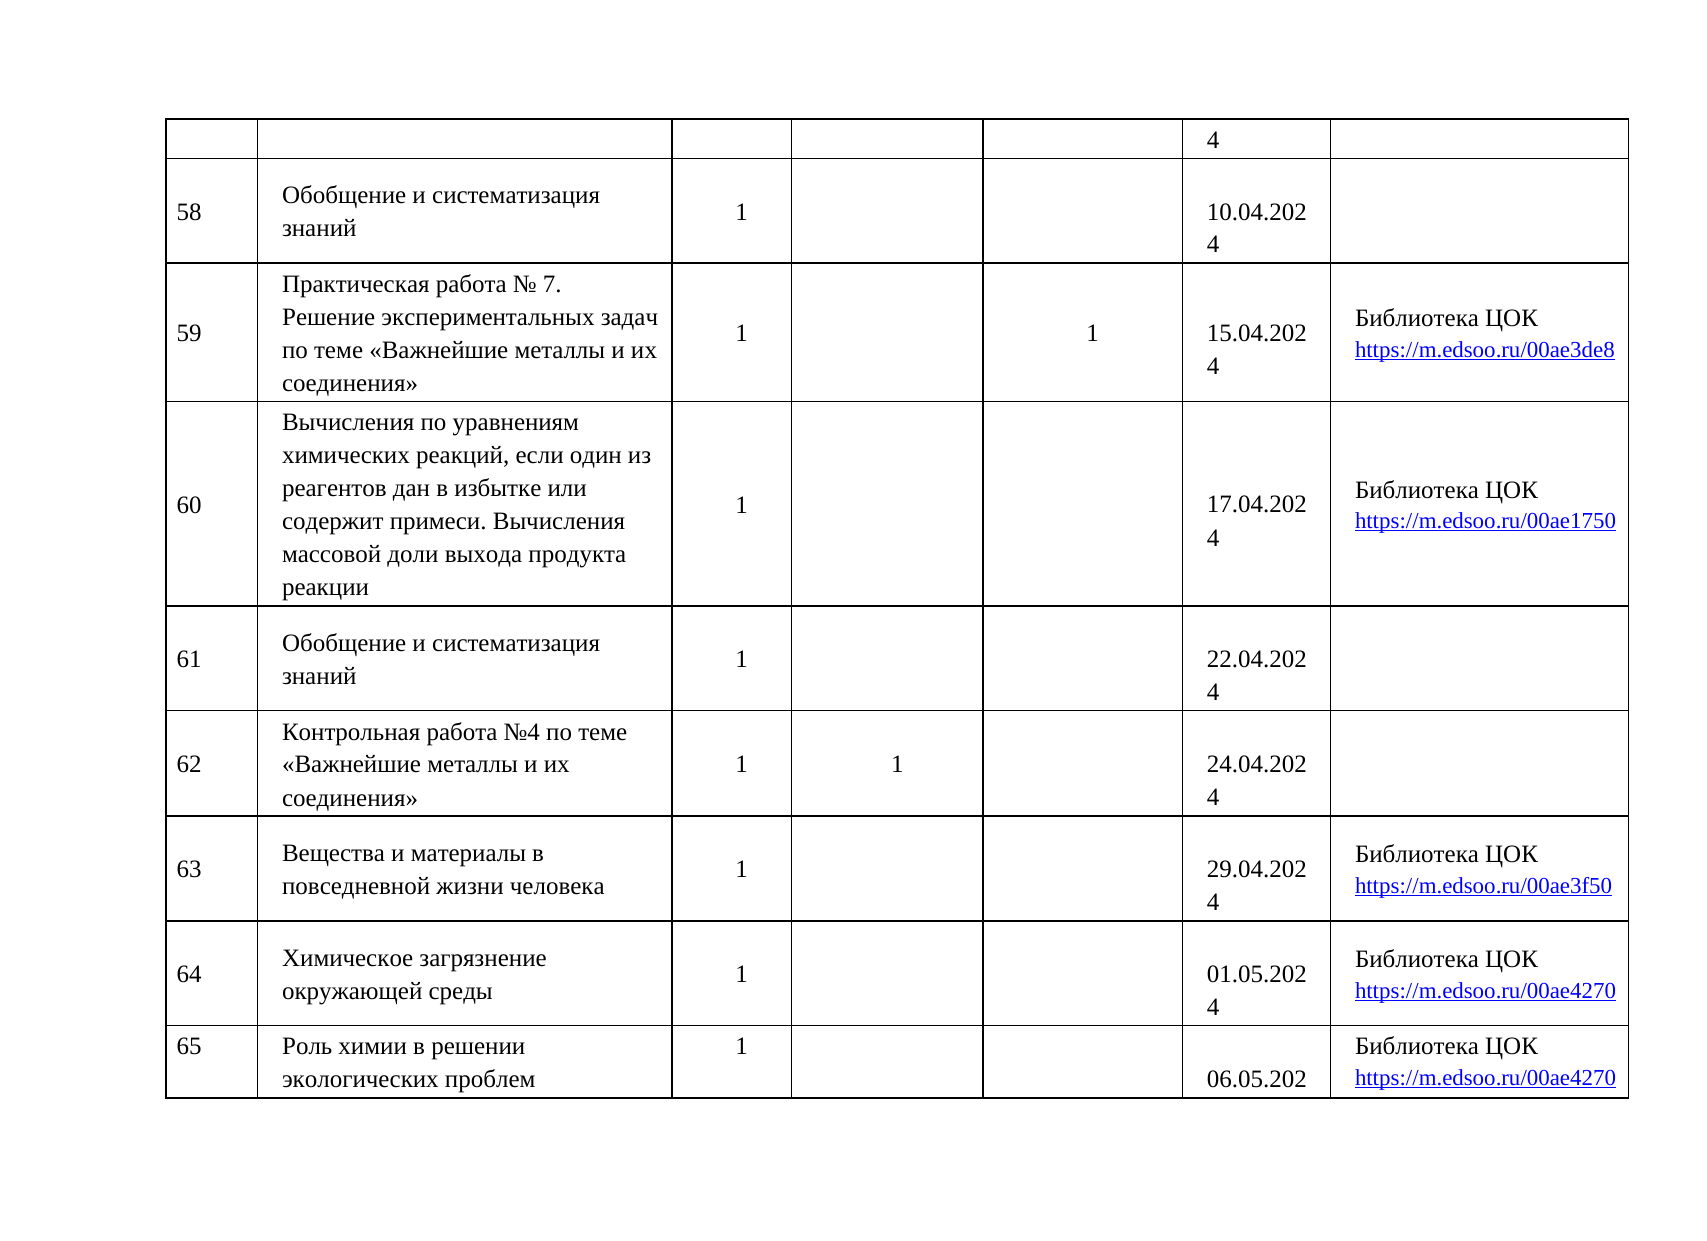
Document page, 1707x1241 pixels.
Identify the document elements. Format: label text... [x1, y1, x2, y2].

table_cell 22.04.2024 [1183, 607, 1330, 710]
table_cell Библиотека ЦОК https://m.edsoo.ru/00ae3f50 [1331, 817, 1628, 920]
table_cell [1331, 120, 1628, 157]
table_cell Библиотека ЦОК https://m.edsoo.ru/00ae1750 [1331, 402, 1628, 605]
table_cell Контрольная работа №4 по теме «Важнейшие металлы и их соединения» [258, 711, 671, 815]
table_cell [792, 922, 982, 1024]
table_cell 1 [673, 159, 791, 262]
table_cell 1 [984, 264, 1182, 401]
table_cell 60 [167, 402, 257, 605]
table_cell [1331, 1026, 1628, 1097]
table_cell 08.04.2024 [1183, 120, 1330, 157]
table_cell [792, 120, 982, 157]
table_cell [792, 264, 982, 401]
table_cell 17.04.2024 [1183, 402, 1330, 605]
table_cell [792, 402, 982, 605]
table_cell Химическое загрязнение окружающей среды [258, 922, 671, 1024]
table_cell 1 [673, 607, 791, 710]
table_cell [792, 607, 982, 710]
table_cell [984, 607, 1182, 710]
table_cell [984, 817, 1182, 920]
table_cell [792, 1026, 982, 1097]
table_cell [984, 1026, 1182, 1097]
table_cell 24.04.2024 [1183, 711, 1330, 815]
table_cell 65 [167, 1026, 257, 1097]
table_cell Вычисления по уравнениям химических реакций, если один из реагентов дан в избытке или содержит примеси. Вычисления массовой доли выхода продукта реакции [258, 402, 671, 605]
table_cell 1 [673, 711, 791, 815]
table_cell 1 [673, 922, 791, 1024]
table_cell Обобщение и систематизация знаний [258, 159, 671, 262]
table_cell [984, 711, 1182, 815]
table_cell 15.04.2024 [1183, 264, 1330, 401]
table_cell [984, 159, 1182, 262]
table_cell 1 [673, 120, 791, 157]
table_cell [984, 922, 1182, 1024]
table_cell [984, 402, 1182, 605]
table_cell [1331, 159, 1628, 262]
table_cell 06.05.2024 [1183, 1026, 1330, 1097]
table_cell 10.04.2024 [1183, 159, 1330, 262]
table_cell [258, 1026, 671, 1097]
table_cell 62 [167, 711, 257, 815]
table_cell 01.05.2024 [1183, 922, 1330, 1024]
table_cell Обобщение и систематизация знаний [258, 607, 671, 710]
table_cell [792, 817, 982, 920]
table_cell 61 [167, 607, 257, 710]
table_cell 1 [673, 402, 791, 605]
table_cell 63 [167, 817, 257, 920]
table_cell [792, 159, 982, 262]
table_cell [1331, 711, 1628, 815]
table_cell [1331, 607, 1628, 710]
table_cell Библиотека ЦОК https://m.edsoo.ru/00ae3de8 [1331, 264, 1628, 401]
table_cell 58 [167, 159, 257, 262]
table_cell Вещества и материалы в повседневной жизни человека [258, 817, 671, 920]
table_cell Практическая работа № 7. Решение экспериментальных задач по теме «Важнейшие металлы и их соединения» [258, 264, 671, 401]
table_cell 59 [167, 264, 257, 401]
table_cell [258, 120, 671, 157]
table_cell 1 [792, 711, 982, 815]
table_cell 1 [673, 817, 791, 920]
table_cell [984, 120, 1182, 157]
table_cell 1 [673, 1026, 791, 1097]
table_cell 29.04.2024 [1183, 817, 1330, 920]
table_cell 1 [673, 264, 791, 401]
table_cell 64 [167, 922, 257, 1024]
table_cell 57 [167, 120, 257, 157]
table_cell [1331, 922, 1628, 1024]
